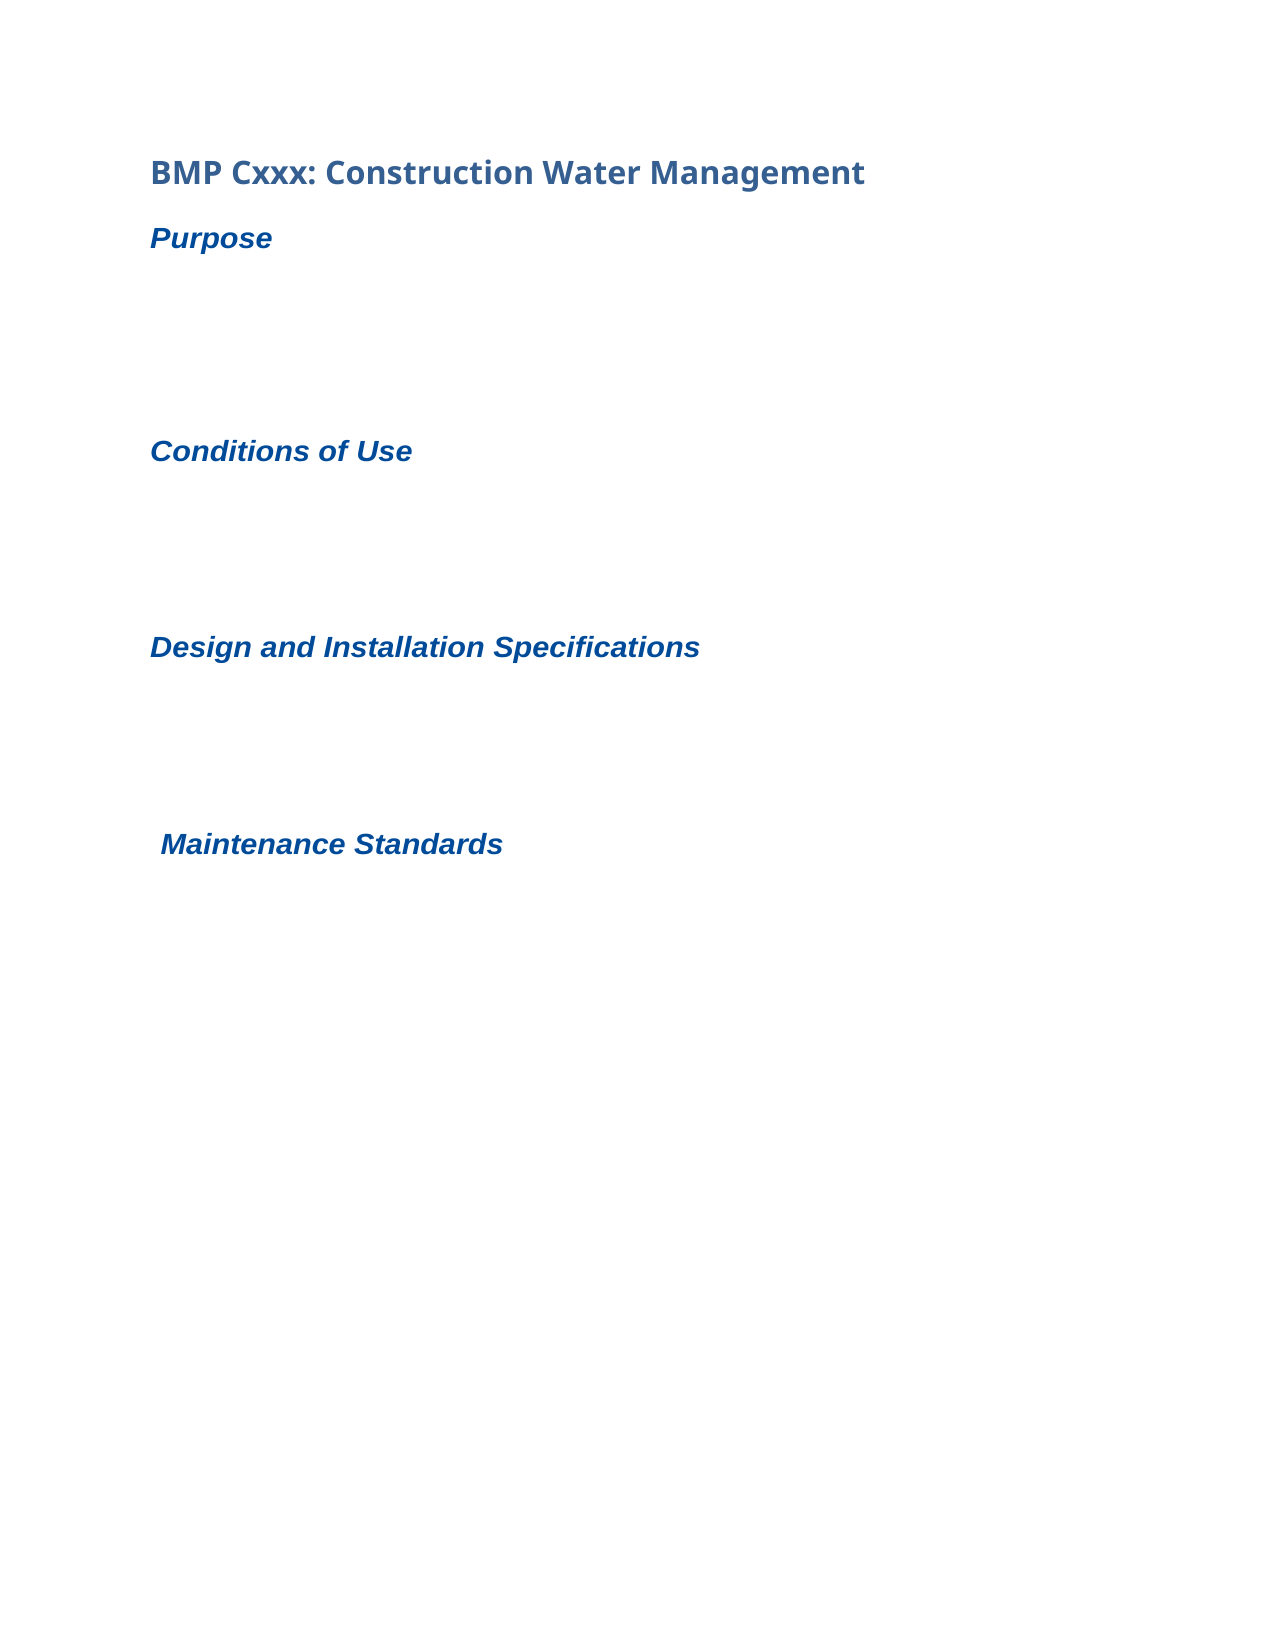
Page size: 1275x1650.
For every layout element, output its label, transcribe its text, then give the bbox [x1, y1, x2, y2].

subtitle Design and Installation Specifications [150, 631, 983, 664]
text Purpose [150, 222, 1125, 255]
subtitle Maintenance Standards [160, 827, 983, 860]
text BMP Cxxx: Construction Water Management [150, 150, 983, 194]
subtitle Conditions of Use [150, 434, 983, 468]
